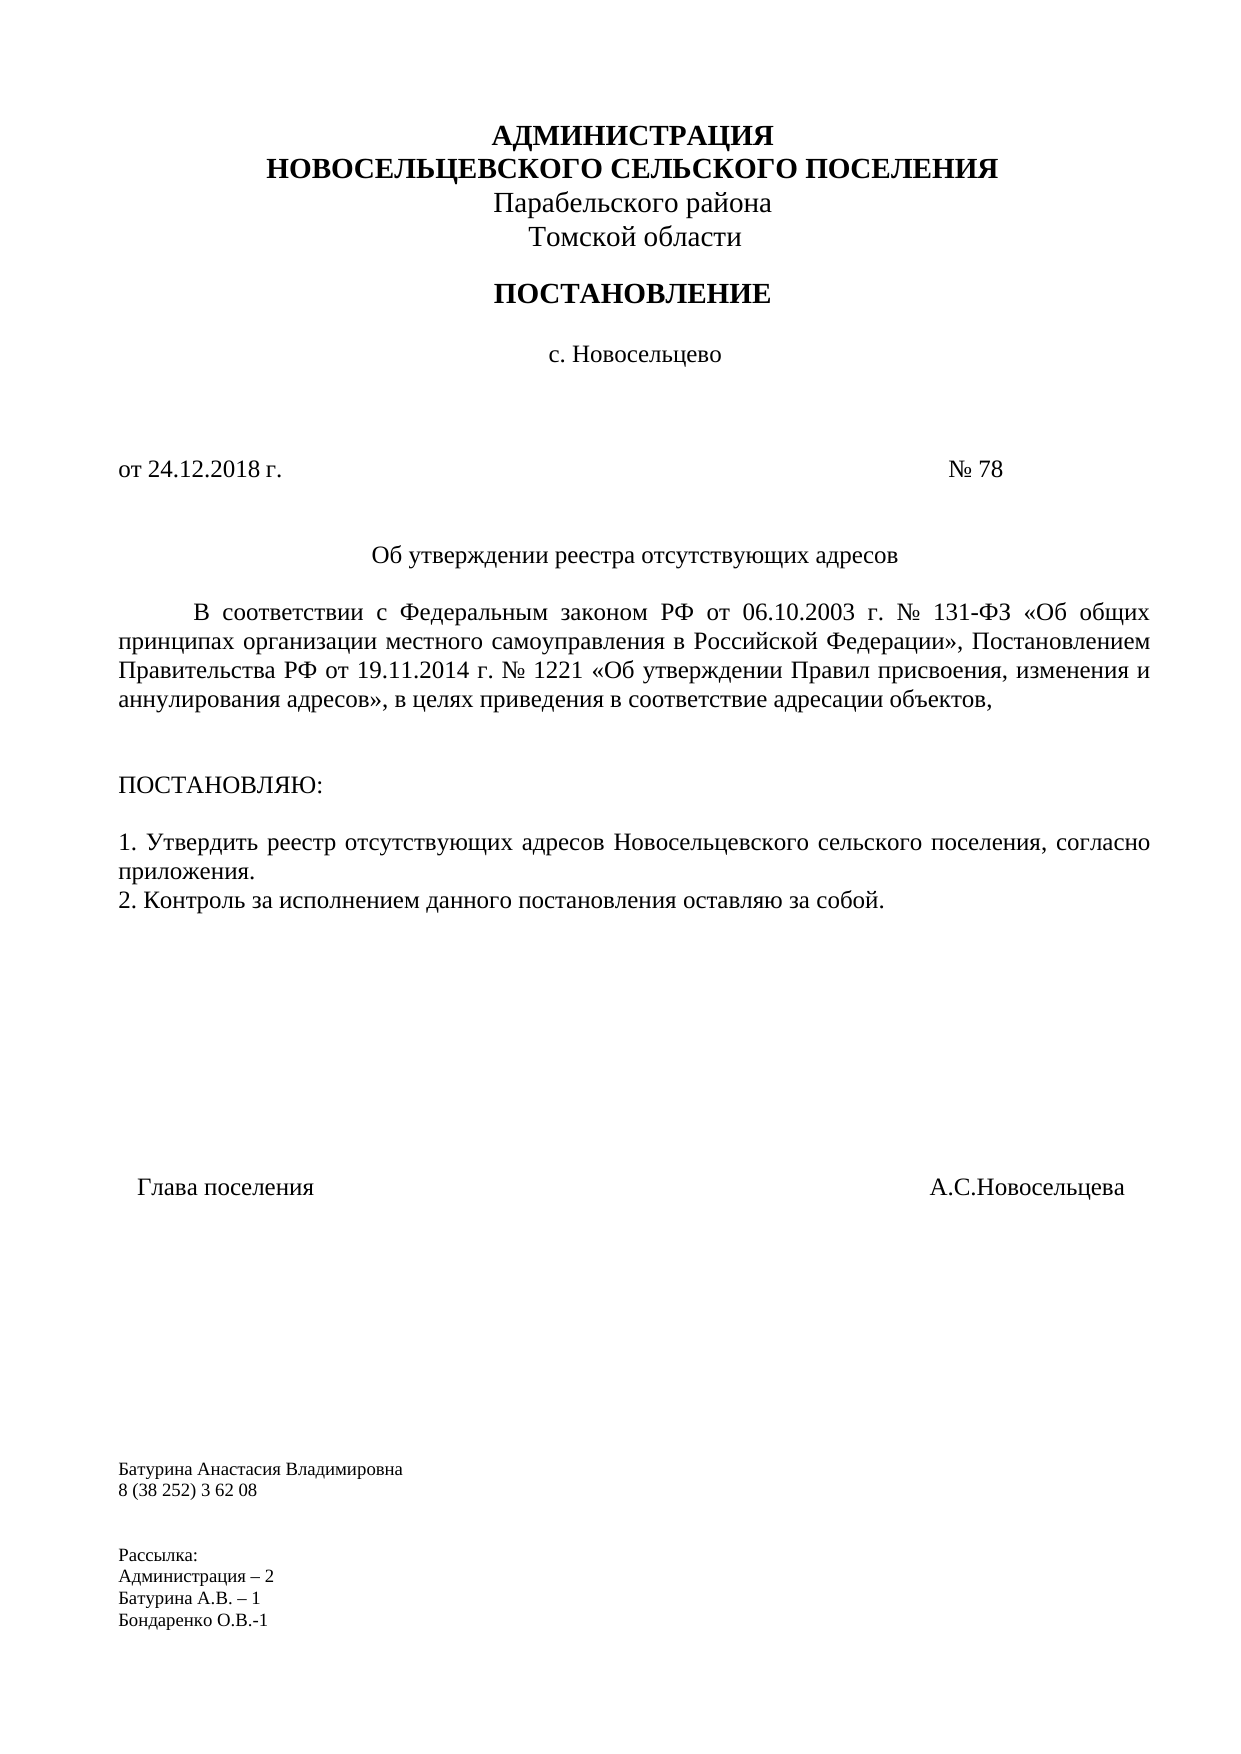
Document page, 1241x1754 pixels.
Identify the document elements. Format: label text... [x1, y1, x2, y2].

text Томской области [118, 219, 1152, 252]
text ПОСТАНОВЛЯЮ: [118, 770, 1152, 799]
text Бондаренко О.В.-1 [118, 1608, 1152, 1630]
text Администрация – 2 [118, 1565, 1152, 1587]
text Об утверждении реестра отсутствующих адресов [118, 540, 1152, 569]
text АДМИНИСТРАЦИЯ [118, 118, 1147, 152]
text В соответствии с Федеральным законом РФ от 06.10.2003 г. № 131-ФЗ «Об общих принципах организации местного самоуправления в Российской Федерации», Постановлением Правительства РФ от 19.11.2014 г. № 1221 «Об утверждении Правил присвоения, изменения и аннулирования адресов», в целях приведения в соответствие адресации объектов, [118, 597, 1152, 712]
text Батурина Анастасия Владимировна [118, 1457, 1147, 1479]
text Парабельского района [118, 185, 1147, 219]
text Батурина А.В. – 1 [118, 1587, 1152, 1608]
text Глава поселения А.С.Новосельцева [118, 1172, 1152, 1201]
subtitle ПОСТАНОВЛЕНИЕ [118, 276, 1147, 310]
text НОВОСЕЛЬЦЕВСКОГО СЕЛЬСКОГО ПОСЕЛЕНИЯ [118, 152, 1147, 185]
text Рассылка: [118, 1544, 1152, 1565]
text с. Новосельцево [118, 339, 1152, 367]
text 1. Утвердить реестр отсутствующих адресов Новосельцевского сельского поселения, согласно приложения. [118, 827, 1152, 885]
text от 24.12.2018 г. № 78 [118, 454, 1152, 482]
text 8 (38 252) 3 62 08 [118, 1479, 1147, 1501]
text 2. Контроль за исполнением данного постановления оставляю за собой. [118, 885, 1152, 914]
